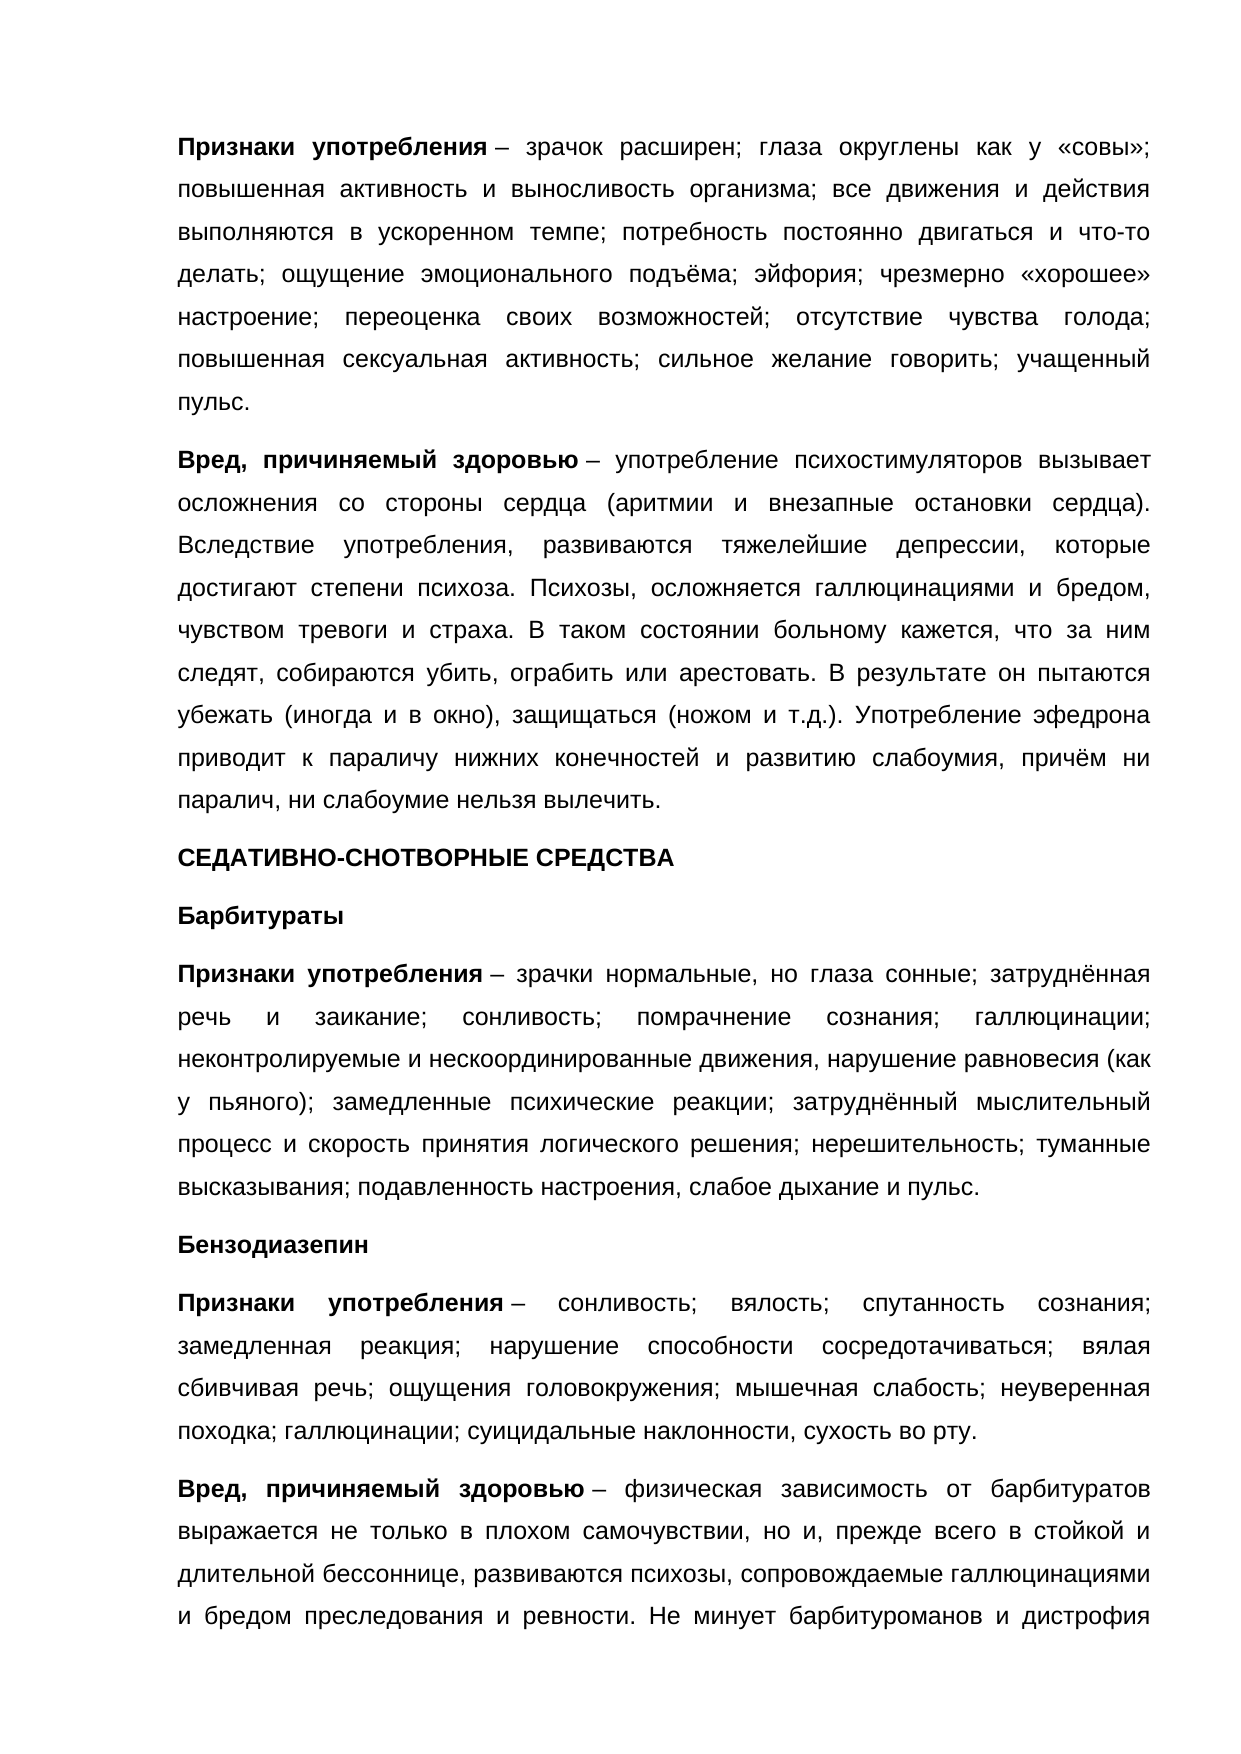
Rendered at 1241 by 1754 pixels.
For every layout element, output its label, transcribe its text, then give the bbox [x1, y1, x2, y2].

text Признаки употребления – сонливость; вялость; спутанность сознания; замедленная реакция; нарушение способности сосредотачиваться; вялая сбивчивая речь; ощущения головокружения; мышечная слабость; неуверенная походка; галлюцинации; суицидальные наклонности, сухость во рту. [177, 1274, 1152, 1444]
text Признаки употребления – зрачок расширен; глаза округлены как у «совы»; повышенная активность и выносливость организма; все движения и действия выполняются в ускоренном темпе; потребность постоянно двигаться и что-то делать; ощущение эмоционального подъёма; эйфория; чрезмерно «хорошее» настроение; переоценка своих возможностей; отсутствие чувства голода; повышенная сексуальная активность; сильное желание говорить; учащенный пульс. [177, 118, 1152, 416]
text Вред, причиняемый здоровью – употребление психостимуляторов вызывает осложнения со стороны сердца (аритмии и внезапные остановки сердца). Вследствие употребления, развиваются тяжелейшие депрессии, которые достигают степени психоза. Психозы, осложняется галлюцинациями и бредом, чувством тревоги и страха. В таком состоянии больному кажется, что за ним следят, собираются убить, ограбить или арестовать. В результате он пытаются убежать (иногда и в окно), защищаться (ножом и т.д.). Употребление эфедрона приводит к параличу нижних конечностей и развитию слабоумия, причём ни паралич, ни слабоумие нельзя вылечить. [177, 431, 1152, 814]
text Признаки употребления – зрачки нормальные, но глаза сонные; затруднённая речь и заикание; сонливость; помрачнение сознания; галлюцинации; неконтролируемые и нескоординированные движения, нарушение равновесия (как у пьяного); замедленные психические реакции; затруднённый мыслительный процесс и скорость принятия логического решения; нерешительность; туманные высказывания; подавленность настроения, слабое дыхание и пульс. [177, 946, 1152, 1201]
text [177, 1460, 1152, 1630]
text Барбитураты [177, 887, 1152, 930]
text Бензодиазепин [177, 1216, 1152, 1259]
text СЕДАТИВНО-СНОТВОРНЫЕ СРЕДСТВА [177, 829, 1152, 872]
